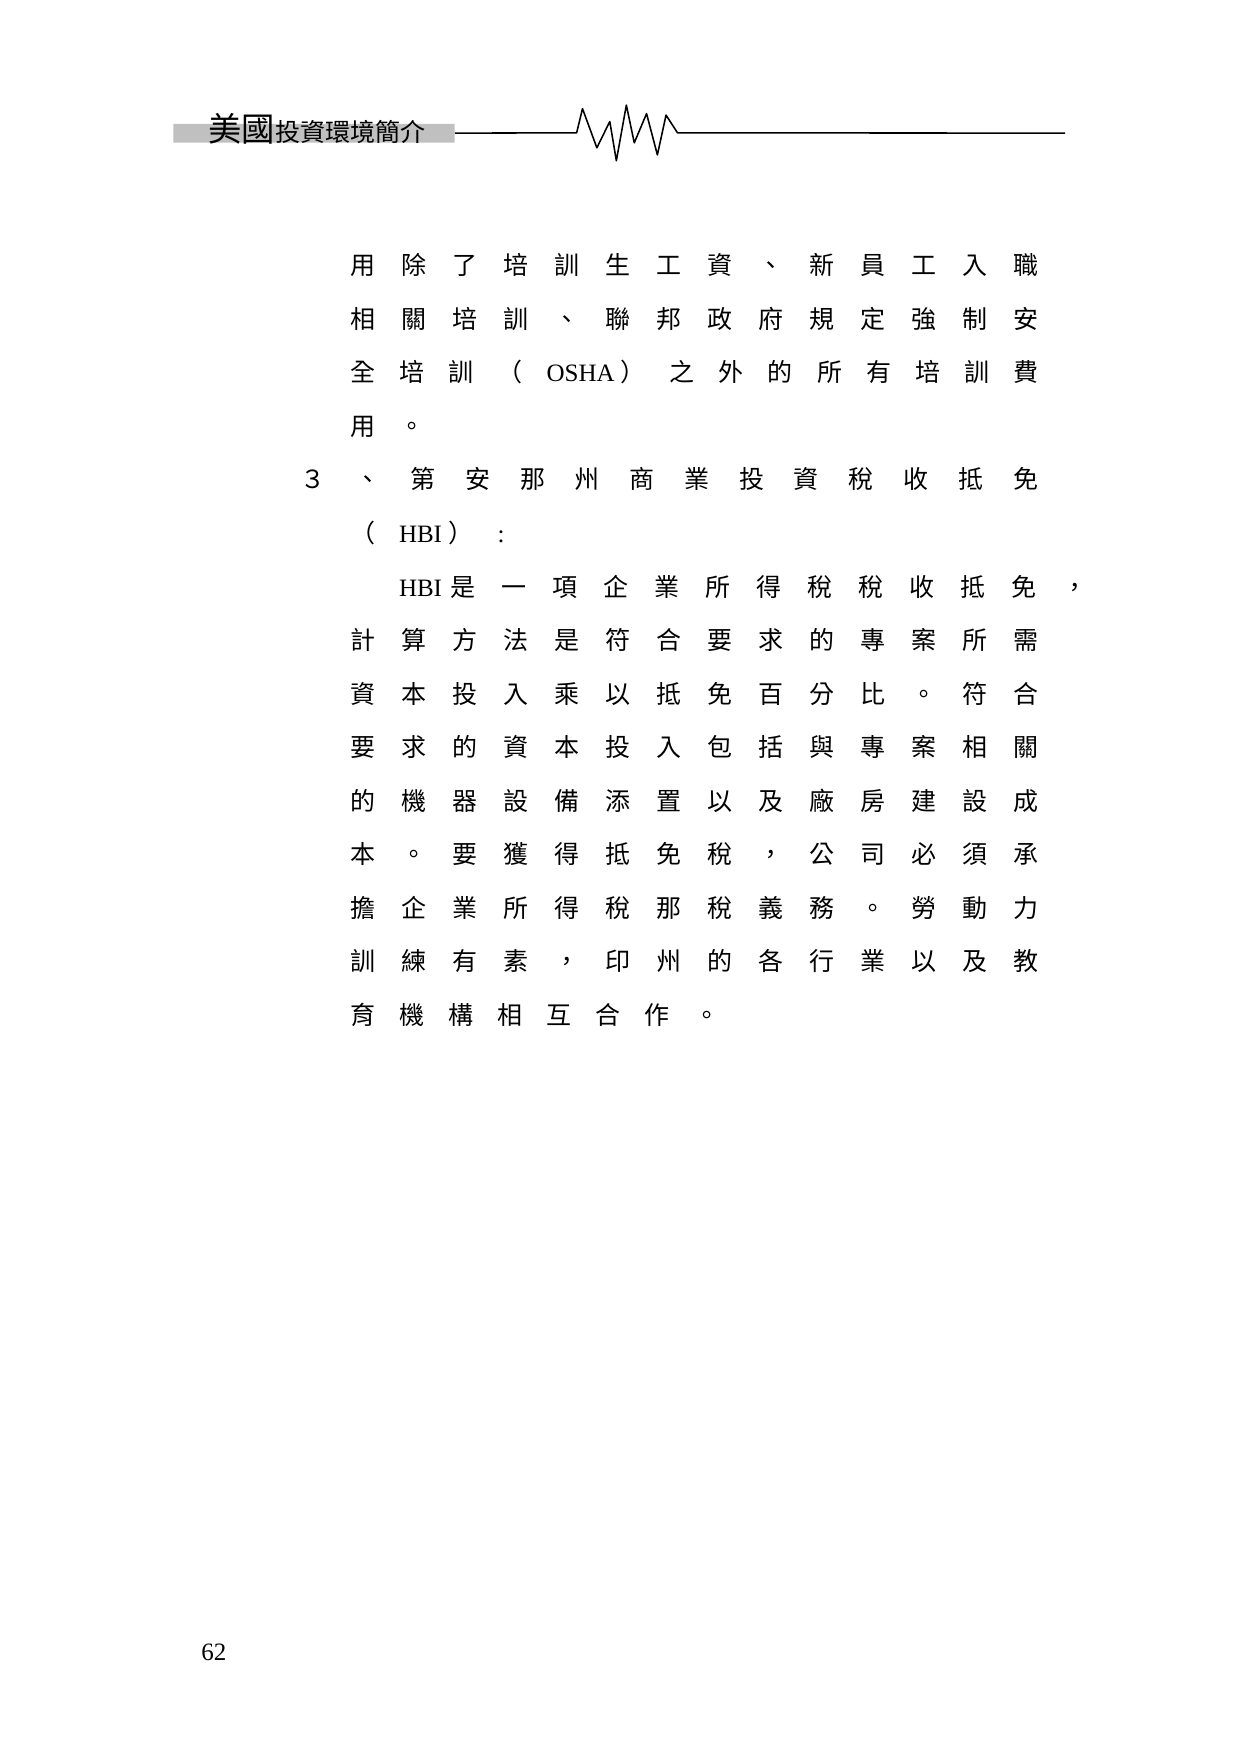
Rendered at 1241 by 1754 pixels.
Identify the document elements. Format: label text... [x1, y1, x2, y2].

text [276, 237, 1063, 451]
text ３、第安那州商業投資稅收抵免（HBI）: [276, 451, 1063, 558]
text HBI是一項企業所得稅稅收抵免，計算方法是符合要求的專案所需資本投入乘以抵免百分比。符合要求的資本投入包括與專案相關的機器設備添置以及廠房建設成本。要獲得抵免稅，公司必須承擔企業所得稅那稅義務。勞動力訓練有素，印州的各行業以及教育機構相互合作。 [325, 558, 1063, 1040]
